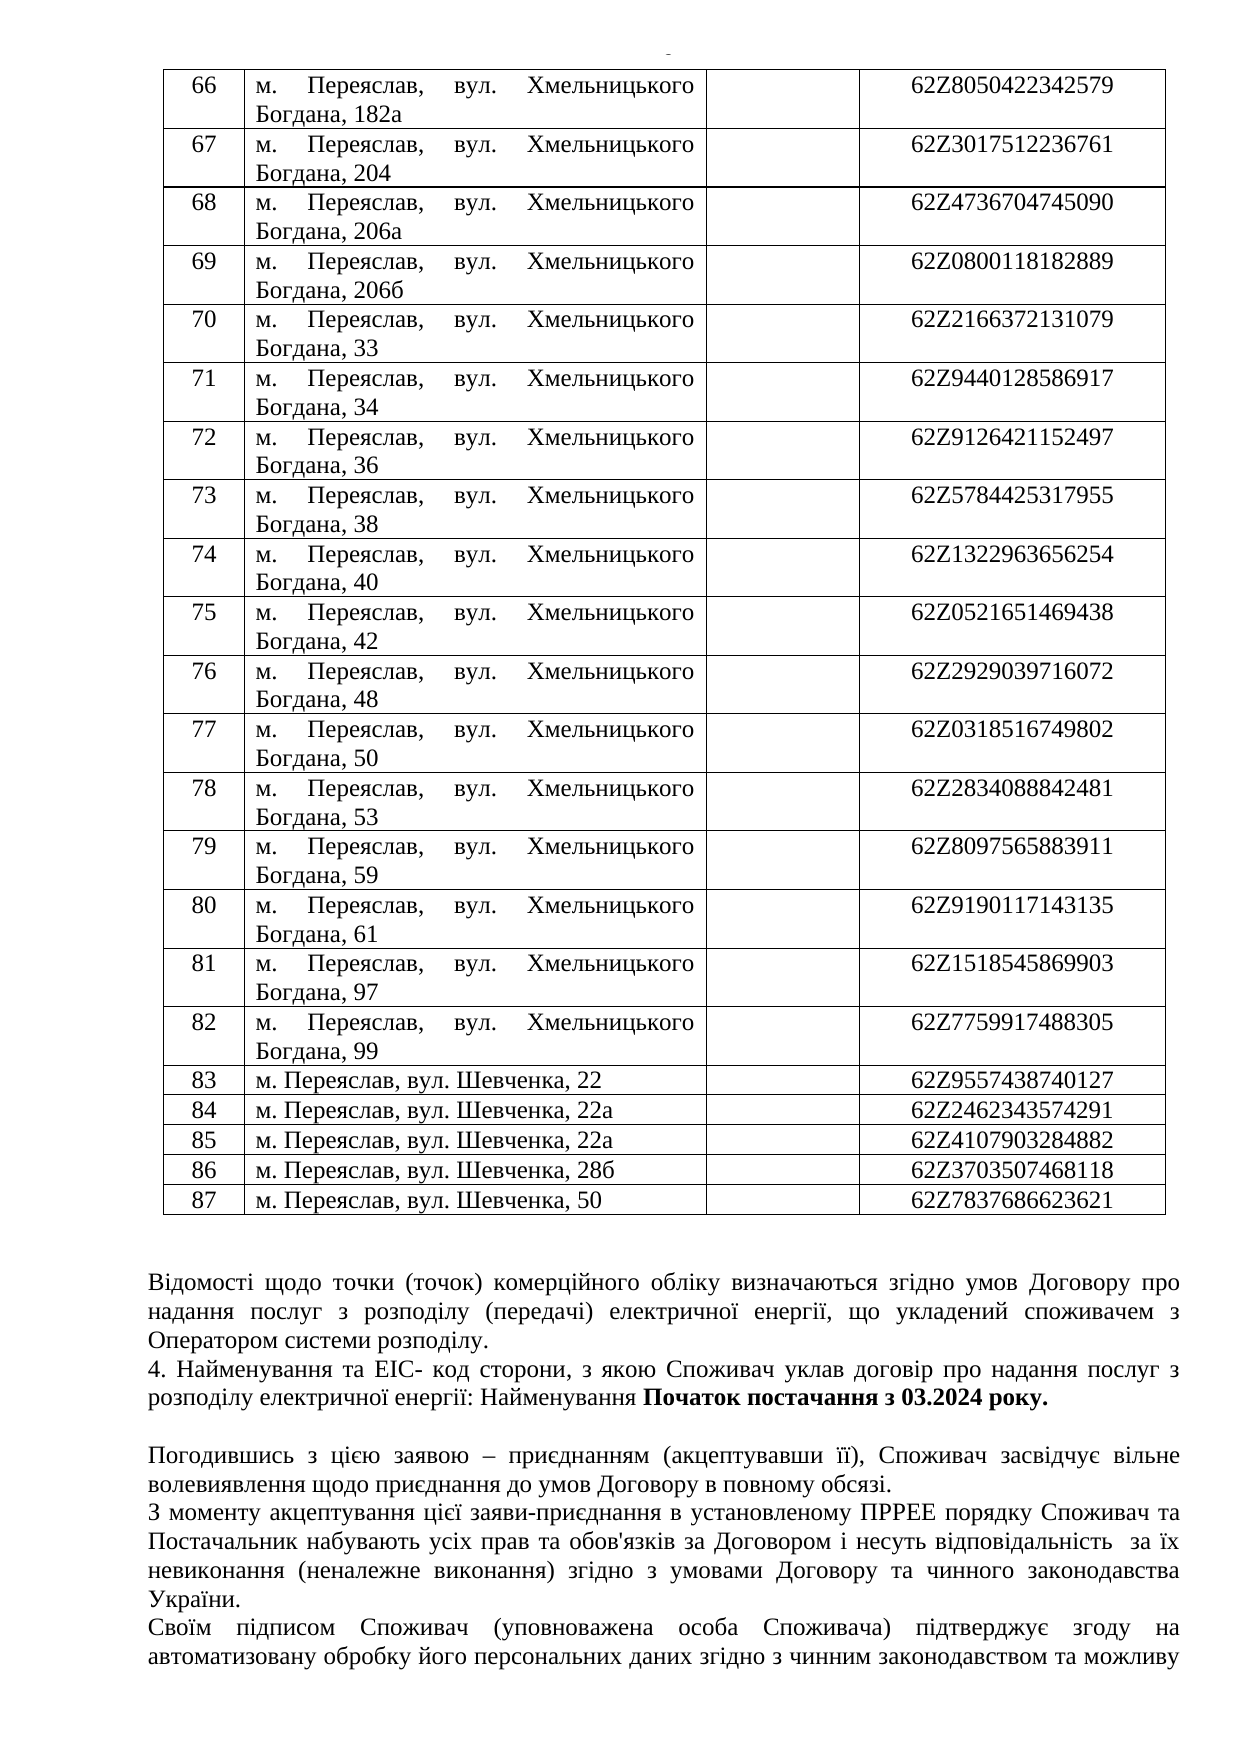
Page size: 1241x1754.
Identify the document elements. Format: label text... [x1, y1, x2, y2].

text Погодившись з цією заявою – приєднанням (акцептувавши її), Споживач засвідчує вільне волевиявлення щодо приєднання до умов Договору в повному обсязі. [148, 1440, 1181, 1497]
table_cell 76 [164, 656, 244, 713]
table_cell 62Z5784425317955 [860, 480, 1165, 538]
table_cell м. Переяслав, вул. Хмельницького Богдана, 206б [245, 246, 706, 303]
table_cell 69 [164, 246, 244, 303]
table_cell м. Переяслав, вул. Хмельницького Богдана, 206а [245, 188, 706, 245]
table_cell [707, 363, 859, 421]
table_cell [707, 188, 859, 245]
table_cell [707, 1066, 859, 1094]
table_cell [707, 1095, 859, 1124]
table_cell 62Z9557438740127 [860, 1066, 1165, 1094]
table_cell 62Z8050422342579 [860, 70, 1165, 128]
table_cell 86 [164, 1155, 244, 1184]
table_cell 79 [164, 831, 244, 889]
table_cell м. Переяслав, вул. Хмельницького Богдана, 40 [245, 539, 706, 596]
table_cell м. Переяслав, вул. Хмельницького Богдана, 48 [245, 656, 706, 713]
table_cell м. Переяслав, вул. Хмельницького Богдана, 97 [245, 949, 706, 1006]
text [148, 1612, 1181, 1670]
table_cell 62Z0318516749802 [860, 714, 1165, 772]
table_cell 62Z1322963656254 [860, 539, 1165, 596]
table_cell 84 [164, 1095, 244, 1124]
table_cell [707, 890, 859, 947]
table_cell 66 [164, 70, 244, 128]
table_cell 75 [164, 597, 244, 655]
table_cell [707, 246, 859, 303]
text З моменту акцептування цієї заяви-приєднання в установленому ПРРЕЕ порядку Споживач та Постачальник набувають усіх прав та обов'язків за Договором і несуть відповідальність за їх невиконання (неналежне виконання) згідно з умовами Договору та чинного законодавства України. [148, 1497, 1181, 1612]
table_cell м. Переяслав, вул. Хмельницького Богдана, 36 [245, 422, 706, 479]
table_cell 83 [164, 1066, 244, 1094]
table_cell 71 [164, 363, 244, 421]
table_cell 62Z2834088842481 [860, 773, 1165, 830]
table_cell 70 [164, 305, 244, 362]
table_cell [707, 1185, 859, 1213]
table_cell 68 [164, 188, 244, 245]
table_cell 82 [164, 1007, 244, 1064]
table_cell 62Z9440128586917 [860, 363, 1165, 421]
table_cell 62Z2462343574291 [860, 1095, 1165, 1124]
table_cell м. Переяслав, вул. Хмельницького Богдана, 33 [245, 305, 706, 362]
table_cell [707, 480, 859, 538]
table_cell [707, 656, 859, 713]
table_cell [707, 949, 859, 1006]
table_cell [707, 422, 859, 479]
table_cell 78 [164, 773, 244, 830]
table_cell 77 [164, 714, 244, 772]
table_cell 74 [164, 539, 244, 596]
table_cell 62Z0800118182889 [860, 246, 1165, 303]
table_cell 81 [164, 949, 244, 1006]
table_cell м. Переяслав, вул. Шевченка, 22 [245, 1066, 706, 1094]
table_cell 62Z2166372131079 [860, 305, 1165, 362]
table_cell м. Переяслав, вул. Хмельницького Богдана, 61 [245, 890, 706, 947]
table_cell 62Z9126421152497 [860, 422, 1165, 479]
table_cell 62Z3703507468118 [860, 1155, 1165, 1184]
table_cell 62Z3017512236761 [860, 129, 1165, 186]
table_cell 80 [164, 890, 244, 947]
table_cell м. Переяслав, вул. Хмельницького Богдана, 34 [245, 363, 706, 421]
table_cell 87 [164, 1185, 244, 1213]
table_cell 62Z8097565883911 [860, 831, 1165, 889]
table_cell м. Переяслав, вул. Хмельницького Богдана, 204 [245, 129, 706, 186]
table_cell 62Z4107903284882 [860, 1125, 1165, 1154]
table_cell 62Z4736704745090 [860, 188, 1165, 245]
table_cell м. Переяслав, вул. Хмельницького Богдана, 182а [245, 70, 706, 128]
table_cell 62Z1518545869903 [860, 949, 1165, 1006]
table_cell м. Переяслав, вул. Шевченка, 22а [245, 1125, 706, 1154]
table_cell м. Переяслав, вул. Хмельницького Богдана, 99 [245, 1007, 706, 1064]
table_cell м. Переяслав, вул. Шевченка, 50 [245, 1185, 706, 1213]
table_cell м. Переяслав, вул. Хмельницького Богдана, 59 [245, 831, 706, 889]
table_cell 62Z0521651469438 [860, 597, 1165, 655]
table_cell 62Z9190117143135 [860, 890, 1165, 947]
table_cell м. Переяслав, вул. Шевченка, 28б [245, 1155, 706, 1184]
table_cell [707, 305, 859, 362]
table_cell [707, 1155, 859, 1184]
table_cell [707, 597, 859, 655]
table_cell 72 [164, 422, 244, 479]
table_cell 85 [164, 1125, 244, 1154]
table_cell [707, 539, 859, 596]
table_cell [707, 1007, 859, 1064]
table_cell 62Z7837686623621 [860, 1185, 1165, 1213]
table_cell [707, 1125, 859, 1154]
table_cell [707, 129, 859, 186]
table_cell 62Z7759917488305 [860, 1007, 1165, 1064]
table_cell [707, 70, 859, 128]
table_cell 62Z2929039716072 [860, 656, 1165, 713]
text Відомості щодо точки (точок) комерційного обліку визначаються згідно умов Договору про надання послуг з розподілу (передачі) електричної енергії, що укладений споживачем з Оператором системи розподілу. [148, 1267, 1181, 1354]
table_cell [707, 714, 859, 772]
table_cell м. Переяслав, вул. Хмельницького Богдана, 42 [245, 597, 706, 655]
table_cell 67 [164, 129, 244, 186]
table_cell 73 [164, 480, 244, 538]
table_cell м. Переяслав, вул. Шевченка, 22а [245, 1095, 706, 1124]
table_cell м. Переяслав, вул. Хмельницького Богдана, 38 [245, 480, 706, 538]
table_cell м. Переяслав, вул. Хмельницького Богдана, 50 [245, 714, 706, 772]
table_cell [707, 831, 859, 889]
text 4. Найменування та EIC- код сторони, з якою Споживач уклав договір про надання послуг з розподілу електричної енергії: Найменування Початок постачання з 03.2024 року. [148, 1354, 1181, 1411]
table_cell [707, 773, 859, 830]
table_cell м. Переяслав, вул. Хмельницького Богдана, 53 [245, 773, 706, 830]
